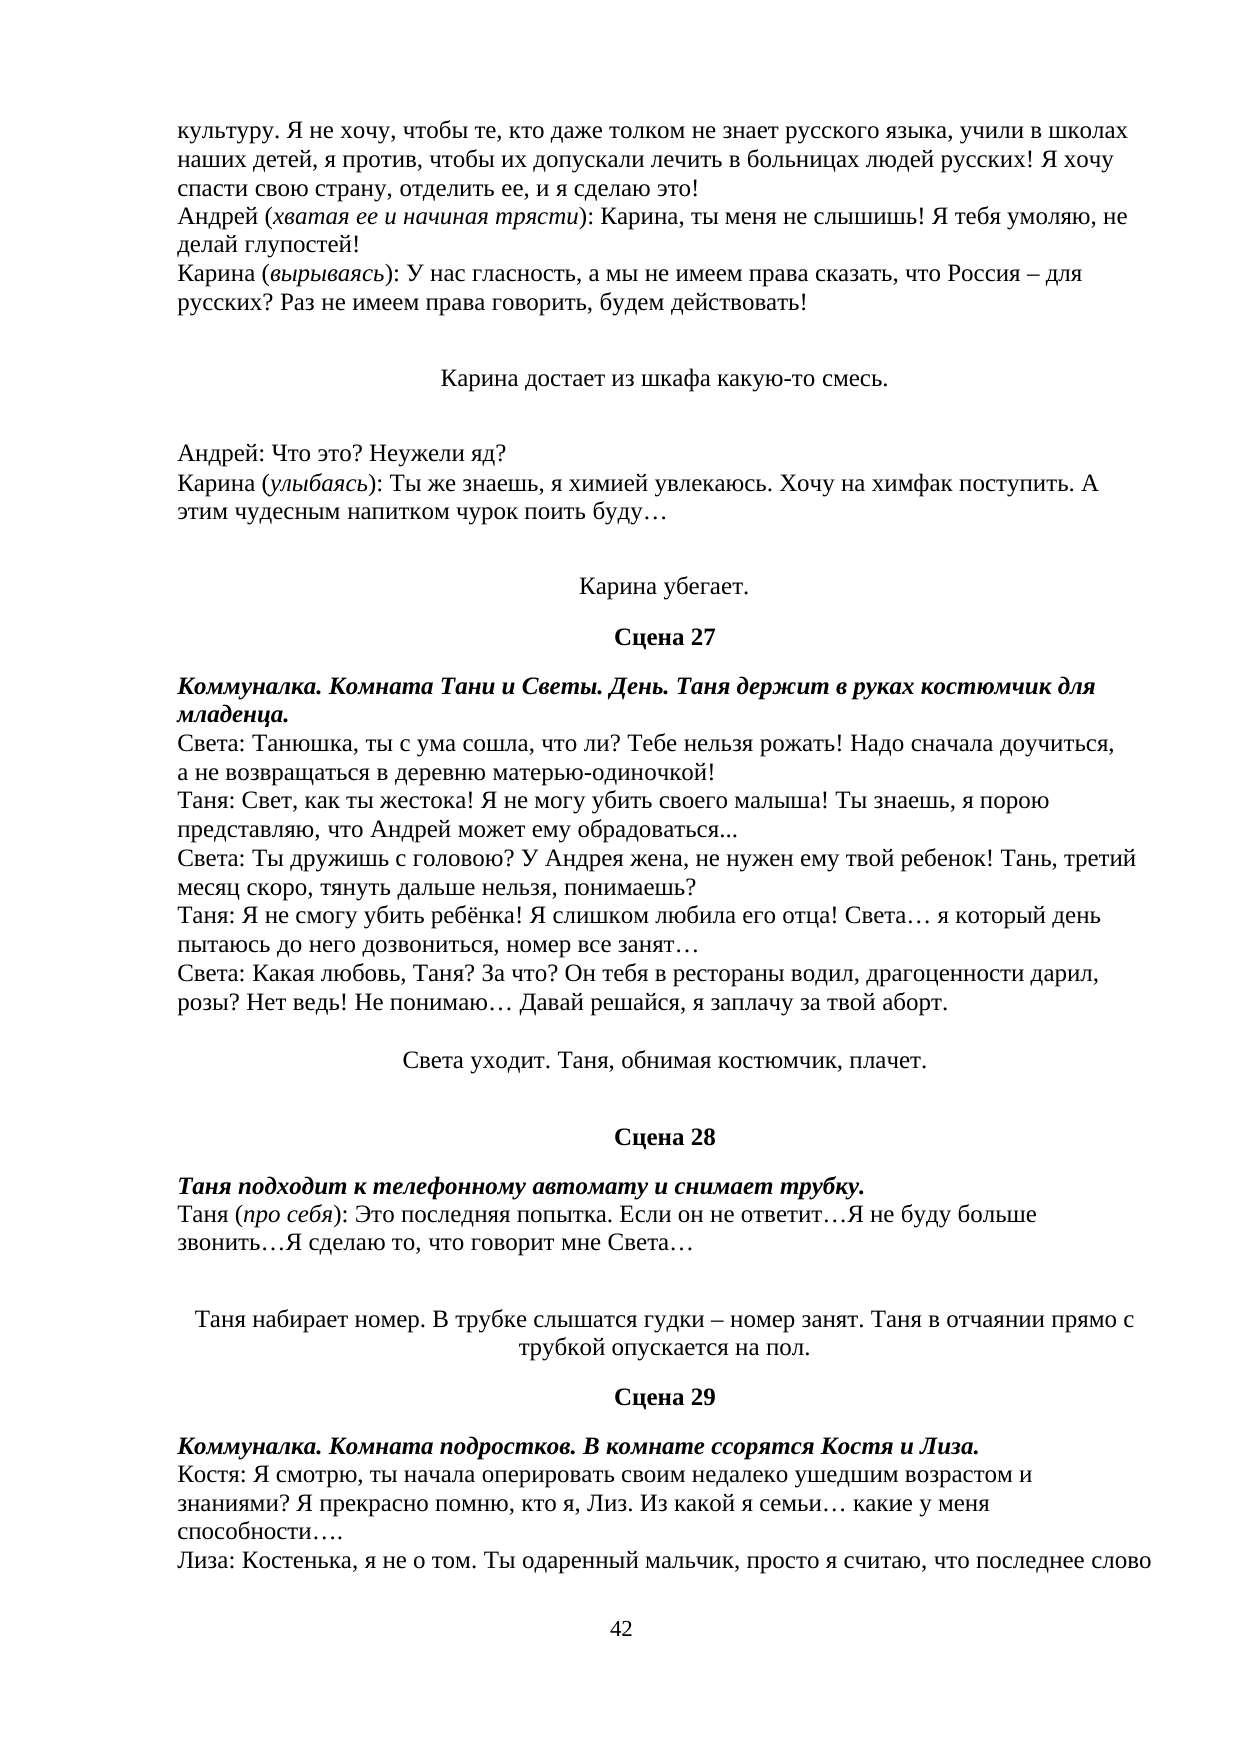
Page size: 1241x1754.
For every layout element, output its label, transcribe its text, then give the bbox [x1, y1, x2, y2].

subtitle Таня подходит к телефонному автомату и снимает трубку. [177, 1171, 1219, 1200]
text Таня (про себя): Это последняя попытка. Если он не ответит…Я не буду больше звонить…Я сделаю то, что говорит мне Света… [177, 1200, 1039, 1256]
text Андрей: Что это? Неужели яд? [177, 439, 1219, 468]
text Таня набирает номер. В трубке слышатся гудки – номер занят. Таня в отчаянии прямо с трубкой опускается на пол. [179, 1304, 1149, 1361]
text Коммуналка. Комната подростков. В комнате ссорятся Костя и Лиза. Костя: Я смотрю, ты начала оперировать своим недалеко ушедшим возрастом и знаниями? Я прекрасно помню, кто я, Лиз. Из какой я семьи… какие у меня способности…. [177, 1432, 1034, 1545]
text Таня: Я не смогу убить ребёнка! Я слишком любила его отца! Света… я который день пытаюсь до него дозвониться, номер все занят… [177, 901, 1131, 958]
text Света: Ты дружишь с головою? У Андрея жена, не нужен ему твой ребенок! Тань, третий месяц скоро, тянуть дальше нельзя, понимаешь? [177, 843, 1138, 901]
text Карина достает из шкафа какую-то смесь. [179, 363, 1149, 392]
text культуру. Я не хочу, чтобы те, кто даже толком не знает русского языка, учили в школах наших детей, я против, чтобы их допускали лечить в больницах людей русских! Я хочу спасти свою страну, отделить ее, и я сделаю это! [177, 115, 1130, 201]
text Андрей (хватая ее и начиная трясти): Карина, ты меня не слышишь! Я тебя умоляю, не делай глупостей! [177, 202, 1129, 258]
subtitle Сцена 29 [180, 1382, 1149, 1411]
text Света: Танюшка, ты с ума сошла, что ли? Тебе нельзя рожать! Надо сначала доучиться, а не возвращаться в деревню матерью-одиночкой! [177, 728, 1131, 786]
subtitle Сцена 27 [180, 622, 1149, 650]
subtitle Коммуналка. Комната Тани и Светы. День. Таня держит в руках костюмчик для младенца. [177, 672, 1098, 728]
text Света: Какая любовь, Таня? За что? Он тебя в рестораны водил, драгоценности дарил, розы? Нет ведь! Не понимаю… Давай решайся, я заплачу за твой аборт. [177, 958, 1131, 1016]
subtitle Сцена 28 [180, 1122, 1149, 1150]
text Таня: Свет, как ты жестока! Я не могу убить своего малыша! Ты знаешь, я порою представляю, что Андрей может ему обрадоваться... [177, 786, 1052, 843]
text Карина (улыбаясь): Ты же знаешь, я химией увлекаюсь. Хочу на химфак поступить. А этим чудесным напитком чурок поить буду… [177, 468, 1101, 525]
text Лиза: Костенька, я не о том. Ты одаренный мальчик, просто я считаю, что последнее слово [177, 1545, 1219, 1574]
text Света уходит. Таня, обнимая костюмчик, плачет. [180, 1046, 1149, 1074]
text Карина убегает. [179, 571, 1149, 600]
text Карина (вырываясь): У нас гласность, а мы не имеем права сказать, что Россия – для русских? Раз не имеем права говорить, будем действовать! [177, 259, 1084, 315]
